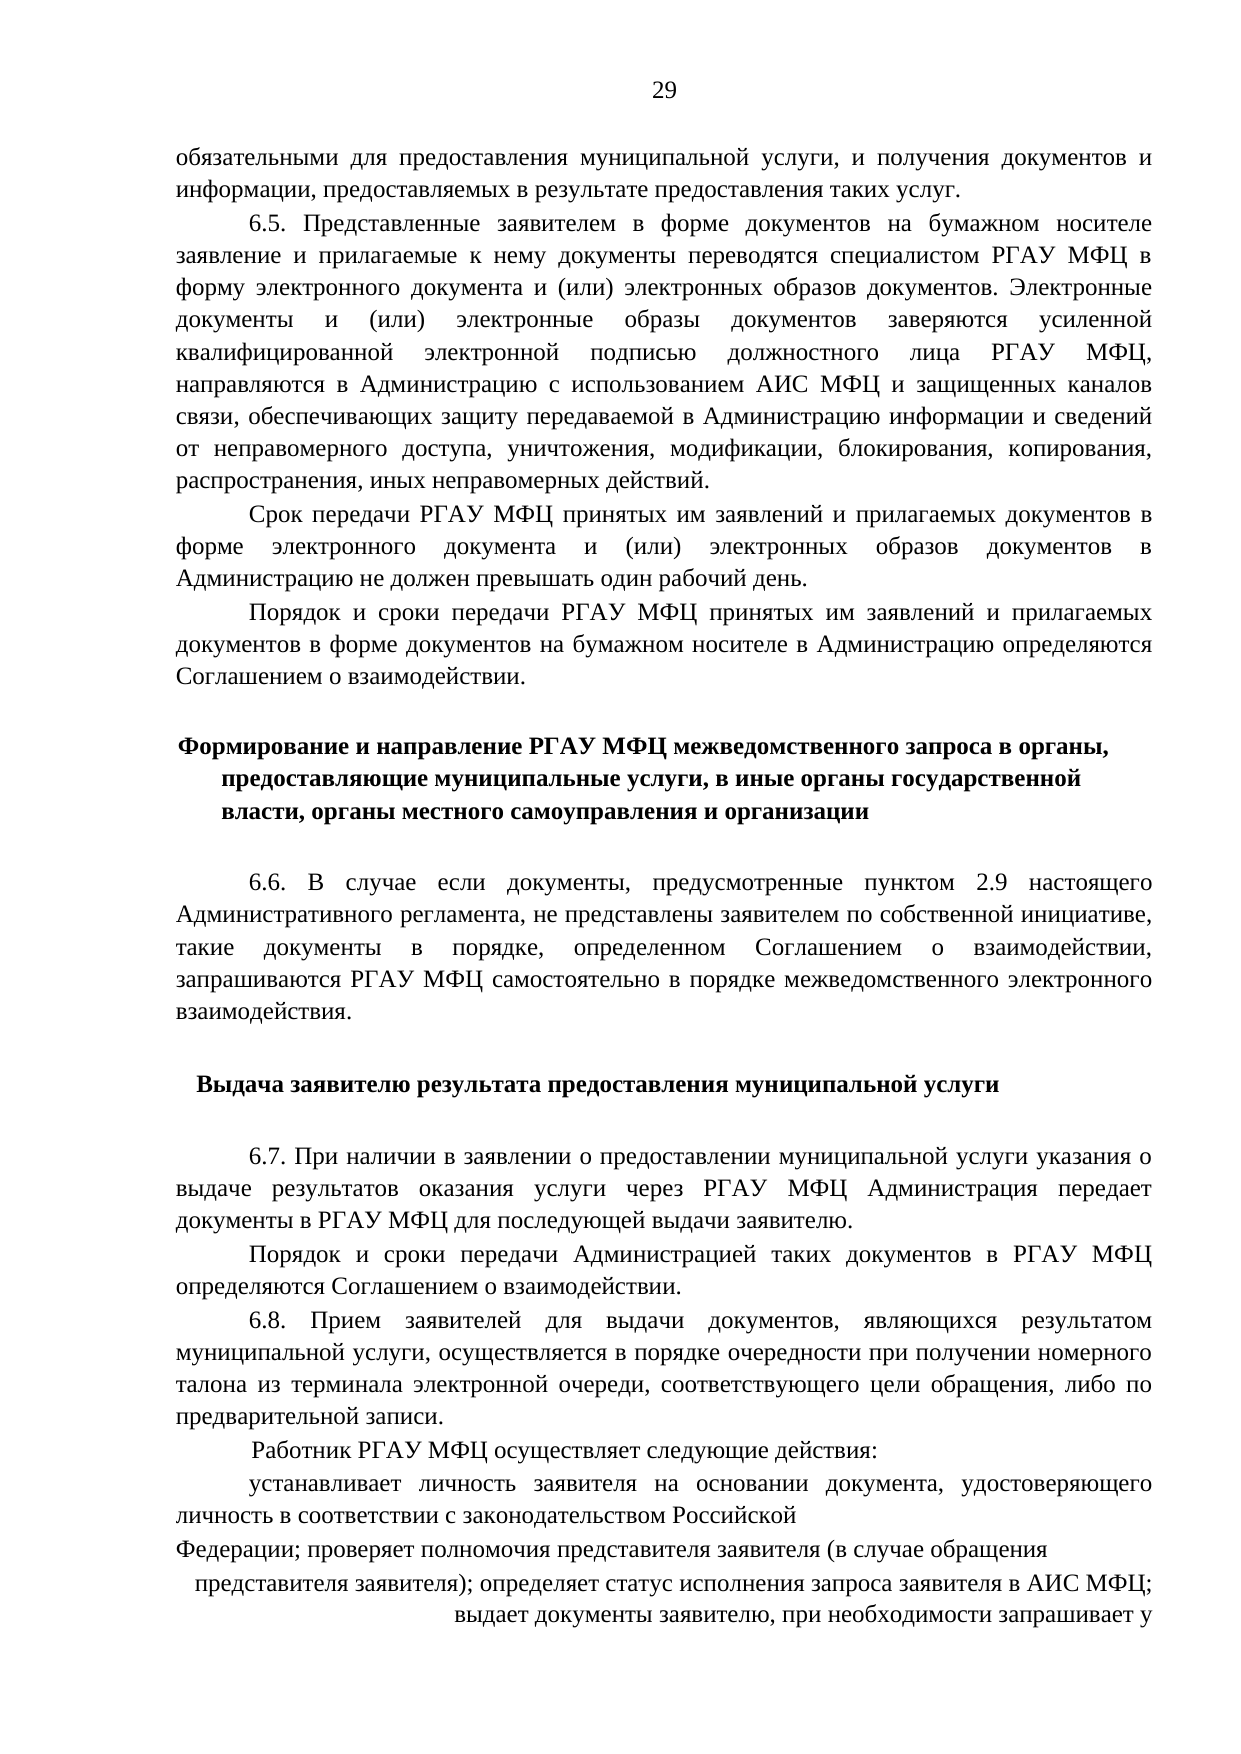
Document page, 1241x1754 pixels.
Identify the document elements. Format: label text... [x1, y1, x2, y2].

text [176, 142, 1153, 203]
text Работник РГАУ МФЦ осуществляет следующие действия: [251, 1435, 1153, 1463]
text 6.6. В случае если документы, предусмотренные пунктом 2.9 настоящего Административного регламента, не представлены заявителем по собственной инициативе, такие документы в порядке, определенном Соглашением о взаимодействии, запрашиваются РГАУ МФЦ самостоятельно в порядке межведомственного электронного взаимодействия. [176, 867, 1153, 1025]
text Срок передачи РГАУ МФЦ принятых им заявлений и прилагаемых документов в форме электронного документа и (или) электронных образов документов в Администрацию не должен превышать один рабочий день. [176, 499, 1153, 592]
text Выдача заявителю результата предоставления муниципальной услуги [196, 1069, 1159, 1098]
text 6.5. Представленные заявителем в форме документов на бумажном носителе заявление и прилагаемые к нему документы переводятся специалистом РГАУ МФЦ в форму электронного документа и (или) электронных образов документов. Электронные документы и (или) электронные образы документов заверяются усиленной квалифицированной электронной подписью должностного лица РГАУ МФЦ, направляются в Администрацию с использованием АИС МФЦ и защищенных каналов связи, обеспечивающих защиту передаваемой в Администрацию информации и сведений от неправомерного доступа, уничтожения, модификации, блокирования, копирования, распространения, иных неправомерных действий. [176, 208, 1153, 494]
text 6.7. При наличии в заявлении о предоставлении муниципальной услуги указания о выдаче результатов оказания услуги через РГАУ МФЦ Администрация передает документы в РГАУ МФЦ для последующей выдачи заявителю. [176, 1141, 1153, 1234]
text Порядок и сроки передачи РГАУ МФЦ принятых им заявлений и прилагаемых документов в форме документов на бумажном носителе в Администрацию определяются Соглашением о взаимодействии. [176, 597, 1153, 690]
text 6.8. Прием заявителей для выдачи документов, являющихся результатом муниципальной услуги, осуществляется в порядке очередности при получении номерного талона из терминала электронной очереди, соответствующего цели обращения, либо по предварительной записи. [176, 1305, 1153, 1430]
text Порядок и сроки передачи Администрацией таких документов в РГАУ МФЦ определяются Соглашением о взаимодействии. [176, 1239, 1153, 1300]
text Формирование и направление РГАУ МФЦ межведомственного запроса в органы, предоставляющие муниципальные услуги, в иные органы государственной власти, органы местного самоуправления и организации [178, 731, 1159, 824]
text устанавливает личность заявителя на основании документа, удостоверяющего личность в соответствии с законодательством Российской [176, 1468, 1153, 1529]
text Федерации; проверяет полномочия представителя заявителя (в случае обращения [176, 1534, 1153, 1563]
text представителя заявителя); определяет статус исполнения запроса заявителя в АИС МФЦ; выдает документы заявителю, при необходимости запрашивает у [177, 1568, 1153, 1627]
